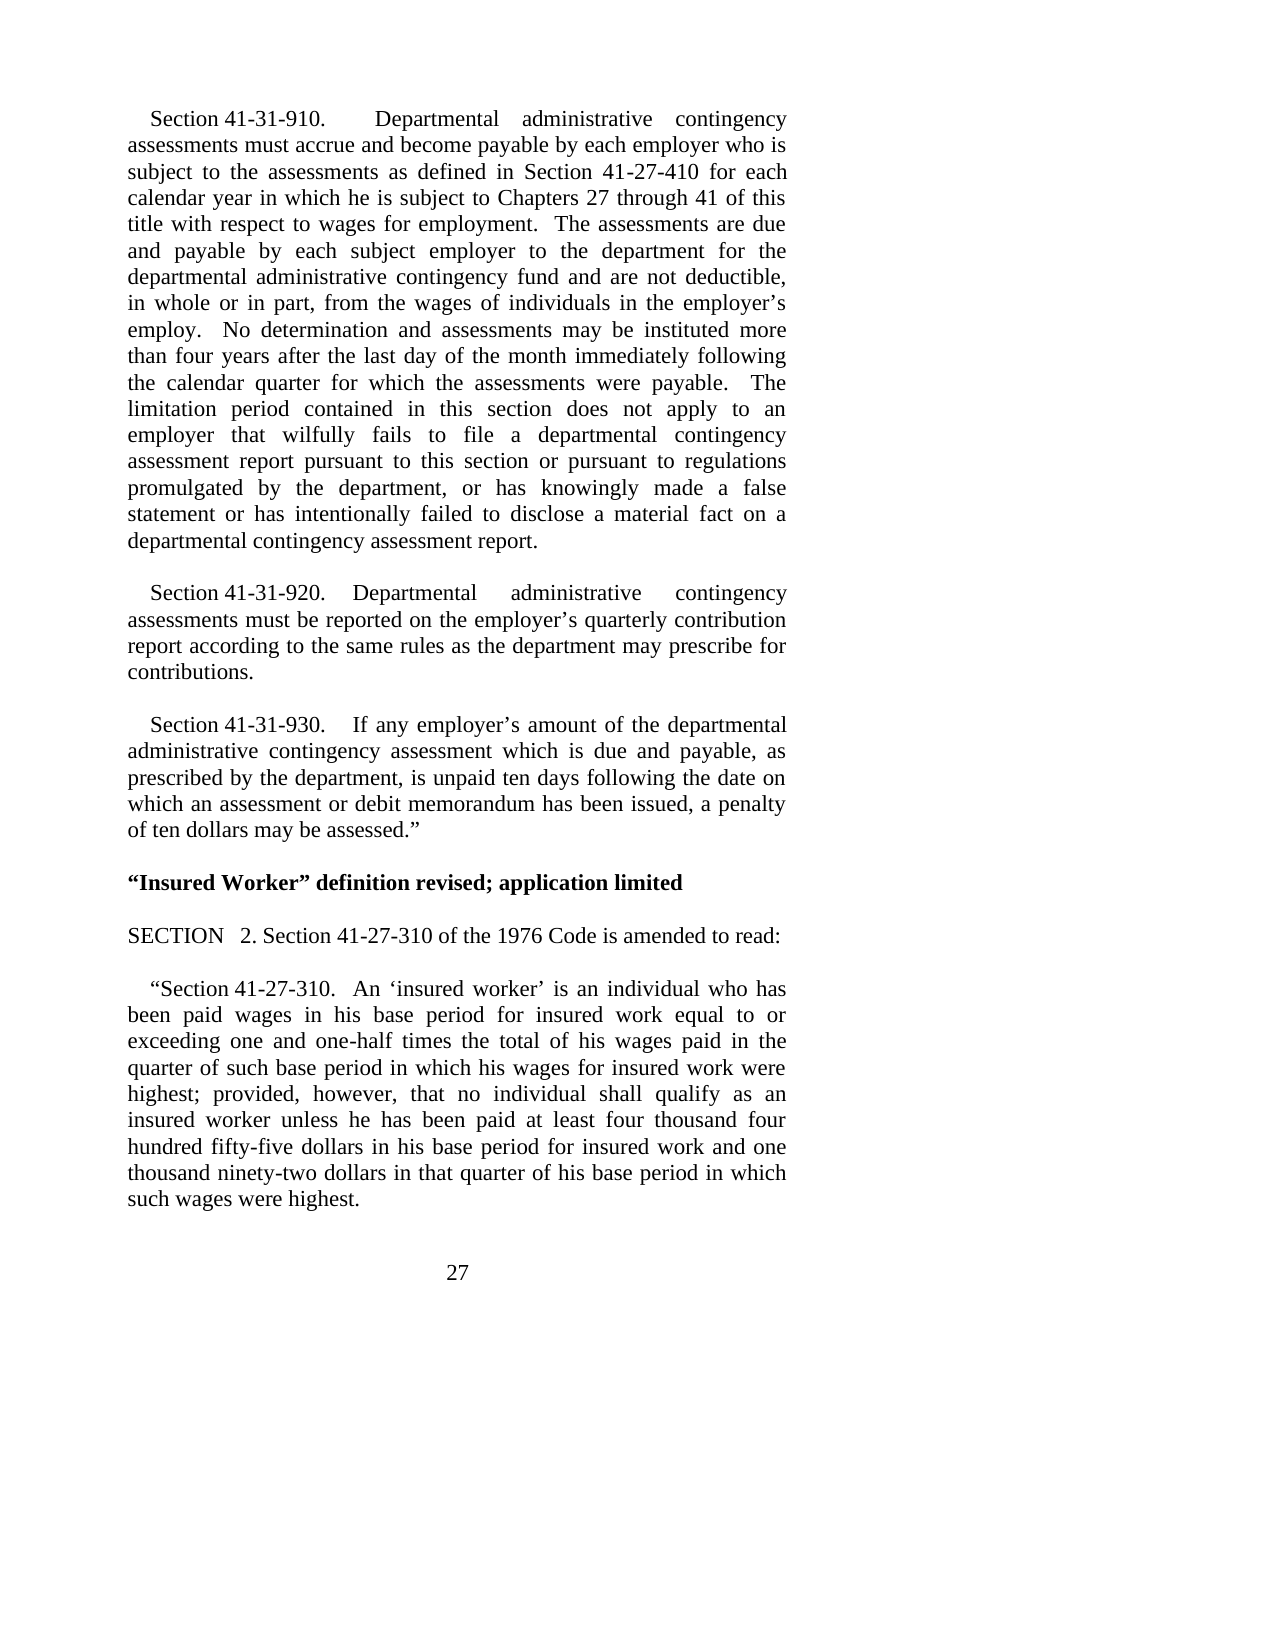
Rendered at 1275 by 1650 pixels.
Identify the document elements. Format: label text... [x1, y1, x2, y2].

text SECTION 2. Section 41-27-310 of the 1976 Code is amended to read: [127, 922, 787, 948]
text Section 41-31-920. Departmental administrative contingency assessments must be reported on the employer’s quarterly contribution report according to the same rules as the department may prescribe for contributions. [127, 579, 787, 685]
text “Section 41-27-310. An ‘insured worker’ is an individual who has been paid wages in his base period for insured work equal to or exceeding one and one-half times the total of his wages paid in the quarter of such base period in which his wages for insured work were highest; provided, however, that no individual shall qualify as an insured worker unless he has been paid at least four thousand four hundred fifty-five dollars in his base period for insured work and one thousand ninety-two dollars in that quarter of his base period in which such wages were highest. [127, 975, 787, 1212]
text “Insured Worker” definition revised; application limited [127, 869, 787, 896]
text Section 41-31-930. If any employer’s amount of the departmental administrative contingency assessment which is due and payable, as prescribed by the department, is unpaid ten days following the date on which an assessment or debit memorandum has been issued, a penalty of ten dollars may be assessed.” [127, 711, 787, 843]
text Section 41-31-910. Departmental administrative contingency assessments must accrue and become payable by each employer who is subject to the assessments as defined in Section 41-27-410 for each calendar year in which he is subject to Chapters 27 through 41 of this title with respect to wages for employment. The assessments are due and payable by each subject employer to the department for the departmental administrative contingency fund and are not deductible, in whole or in part, from the wages of individuals in the employer’s employ. No determination and assessments may be instituted more than four years after the last day of the month immediately following the calendar quarter for which the assessments were payable. The limitation period contained in this section does not apply to an employer that wilfully fails to file a departmental contingency assessment report pursuant to this section or pursuant to regulations promulgated by the department, or has knowingly made a false statement or has intentionally failed to disclose a material fact on a departmental contingency assessment report. [127, 105, 787, 553]
